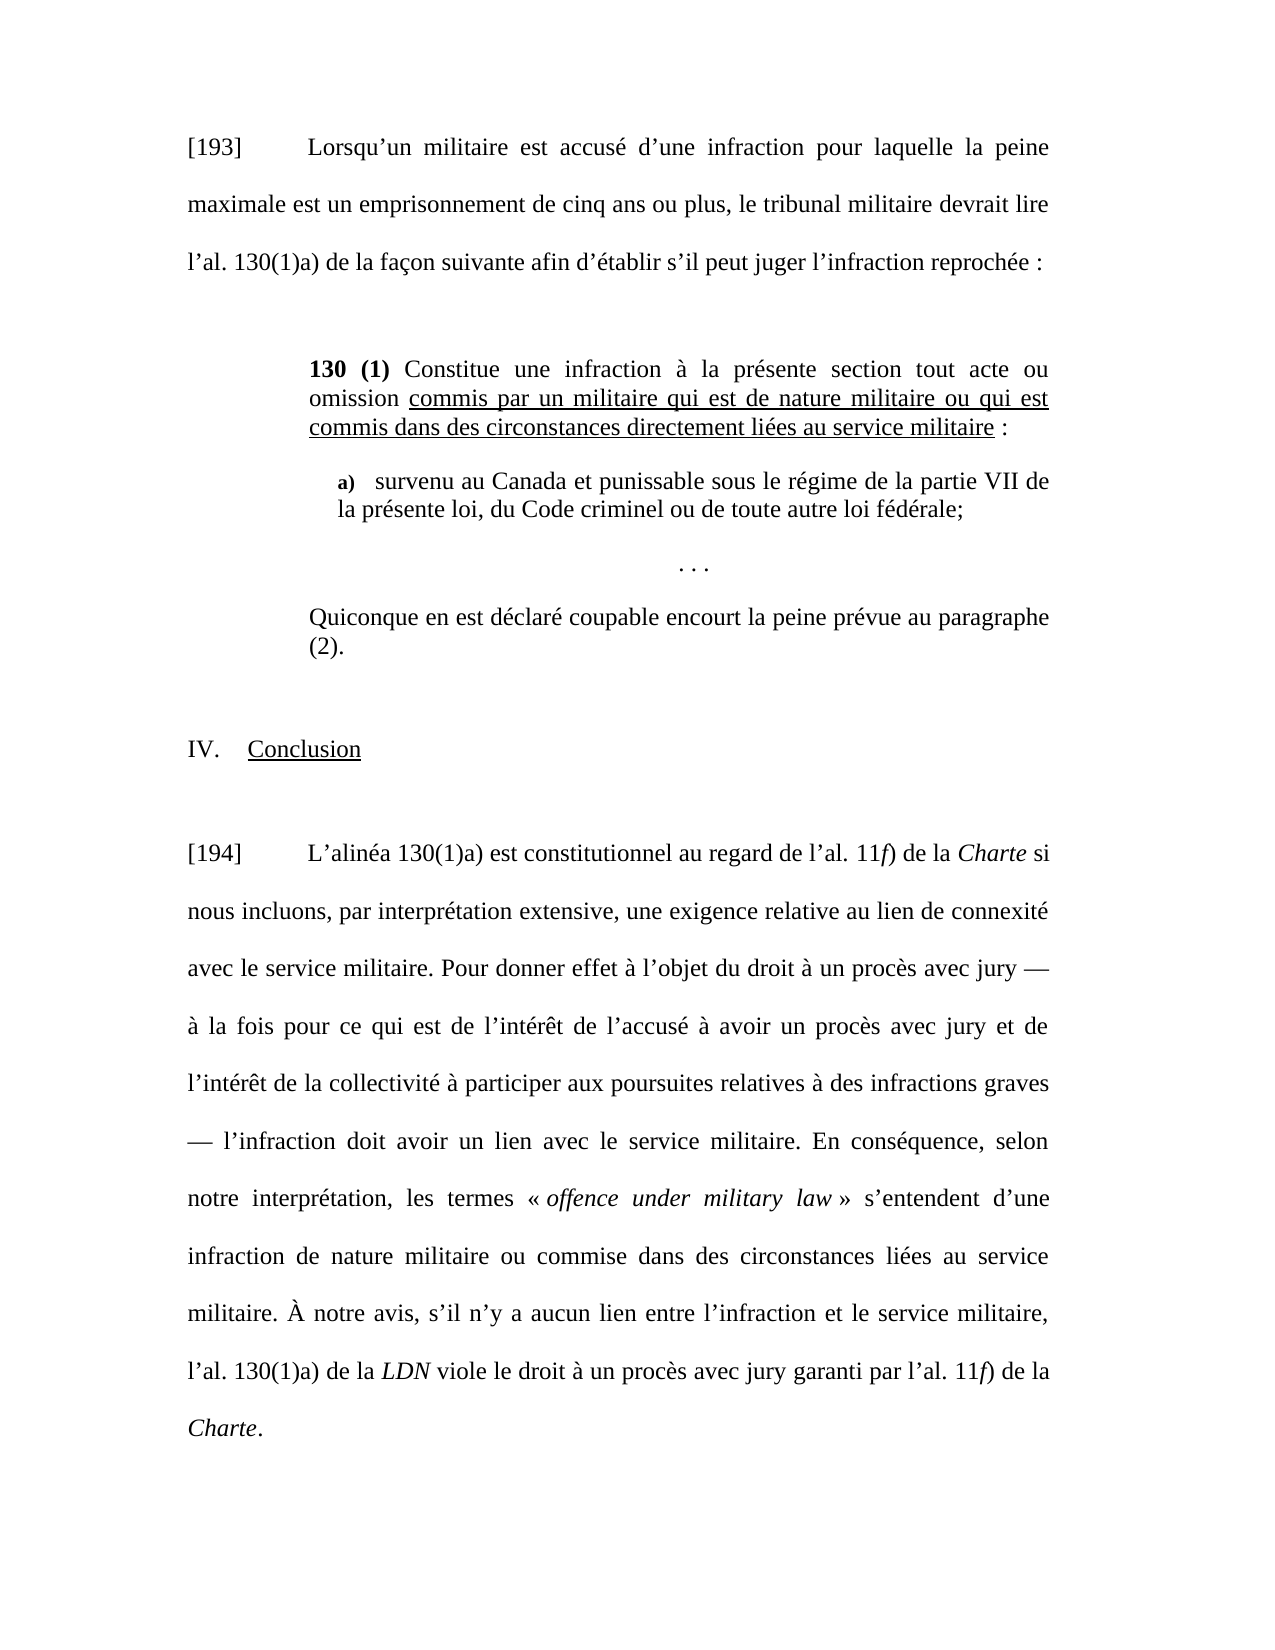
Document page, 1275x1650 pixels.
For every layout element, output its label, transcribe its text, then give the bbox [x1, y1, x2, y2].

text Quiconque en est déclaré coupable encourt la peine prévue au paragraphe (2). [309, 602, 1050, 659]
list . . . [337, 548, 1050, 577]
title Conclusion [187, 734, 1050, 763]
text 130 (1) Constitue une infraction à la présente section tout acte ou omission commis par un militaire qui est de nature militaire ou qui est commis dans des circonstances directement liées au service militaire : [309, 354, 1050, 441]
text Lorsqu’un militaire est accusé d’une infraction pour laquelle la peine maximale est un emprisonnement de cinq ans ou plus, le tribunal militaire devrait lire l’al. 130(1)a) de la façon suivante afin d’établir s’il peut juger l’infraction reprochée : [187, 132, 1050, 276]
text L’alinéa 130(1)a) est constitutionnel au regard de l’al. 11f) de la Charte si nous incluons, par interprétation extensive, une exigence relative au lien de connexité avec le service militaire. Pour donner effet à l’objet du droit à un procès avec jury — à la fois pour ce qui est de l’intérêt de l’accusé à avoir un procès avec jury et de l’intérêt de la collectivité à participer aux poursuites relatives à des infractions graves — l’infraction doit avoir un lien avec le service militaire. En conséquence, selon notre interprétation, les termes « offence under military law » s’entendent d’une infraction de nature militaire ou commise dans des circonstances liées au service militaire. À notre avis, s’il n’y a aucun lien entre l’infraction et le service militaire, l’al. 130(1)a) de la LDN viole le droit à un procès avec jury garanti par l’al. 11f) de la Charte. [187, 838, 1050, 1442]
list survenu au Canada et punissable sous le régime de la partie VII de la présente loi, du Code criminel ou de toute autre loi fédérale; [337, 466, 1050, 523]
